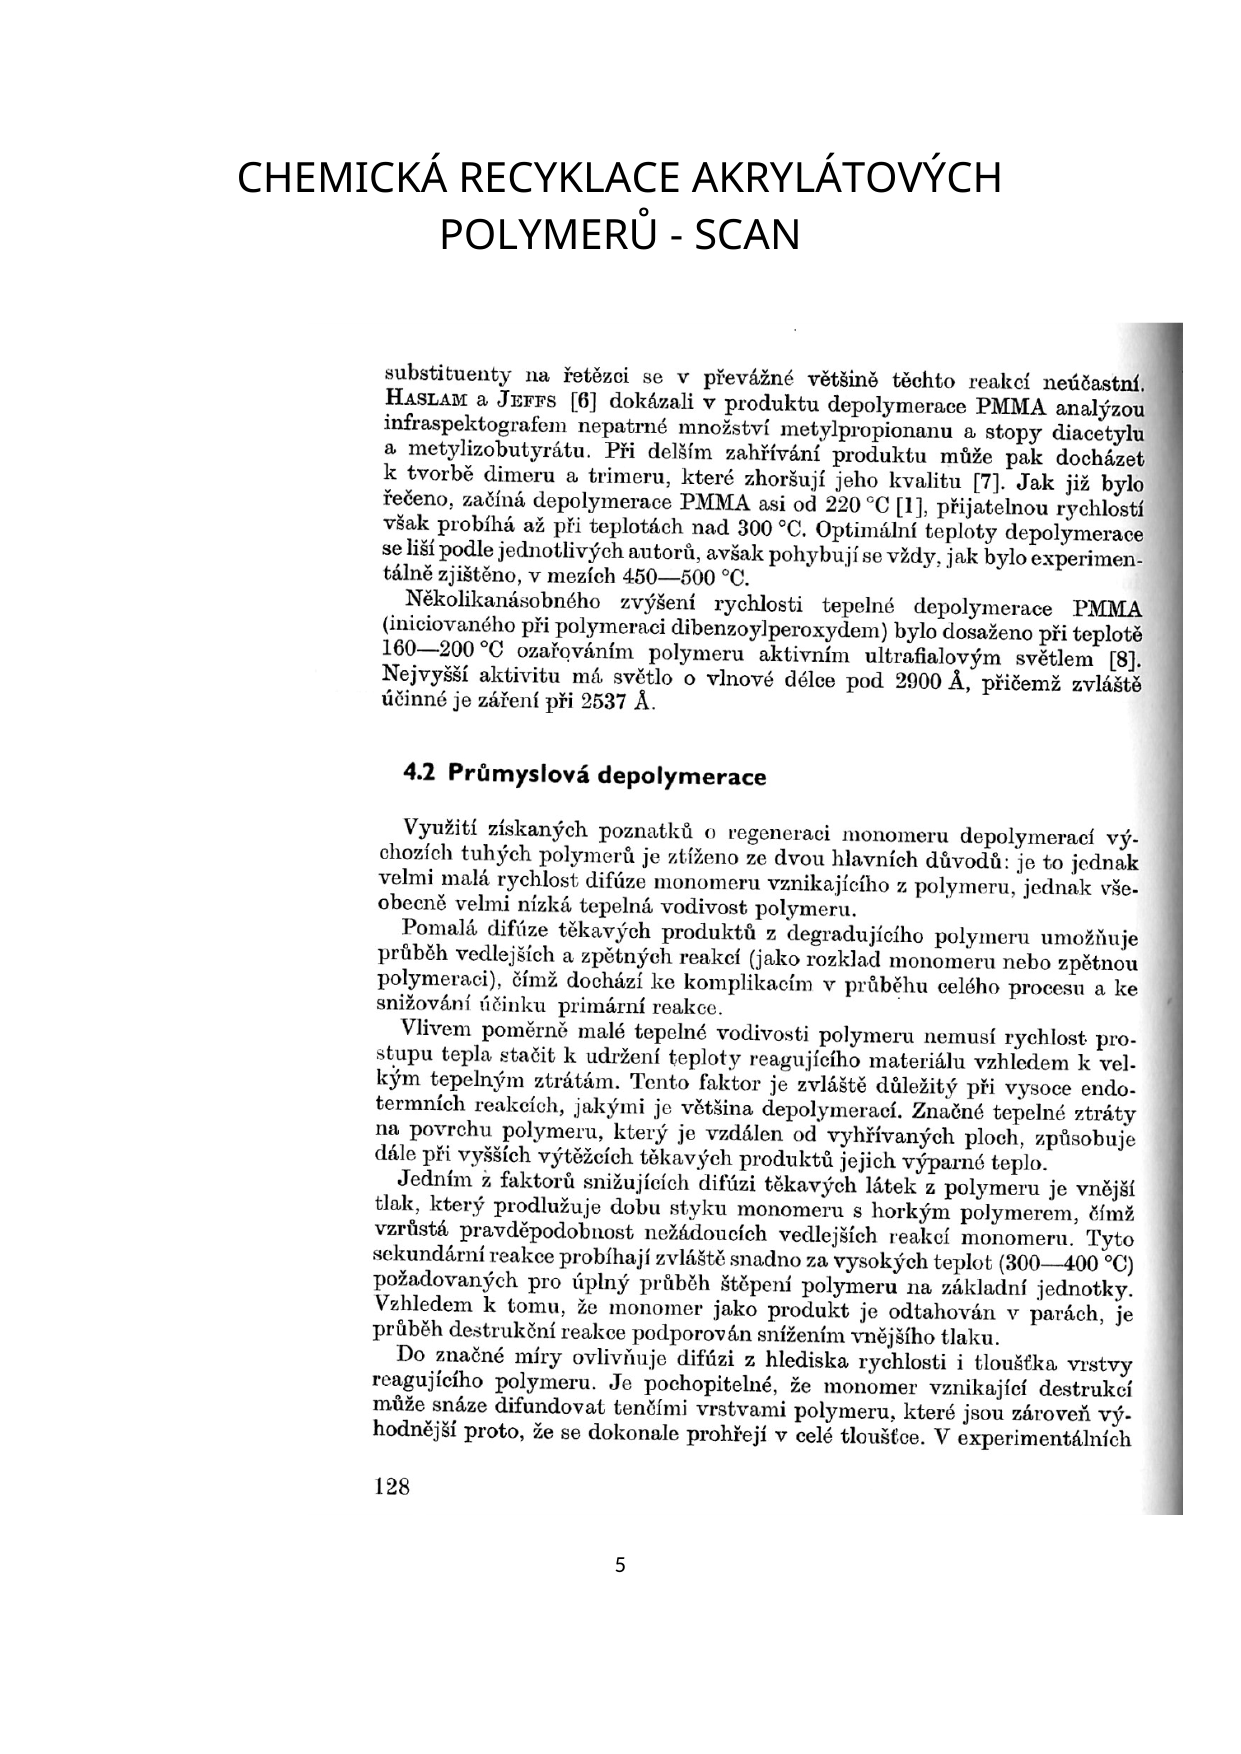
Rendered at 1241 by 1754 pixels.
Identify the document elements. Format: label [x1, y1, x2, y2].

picture [308, 324, 1183, 1514]
